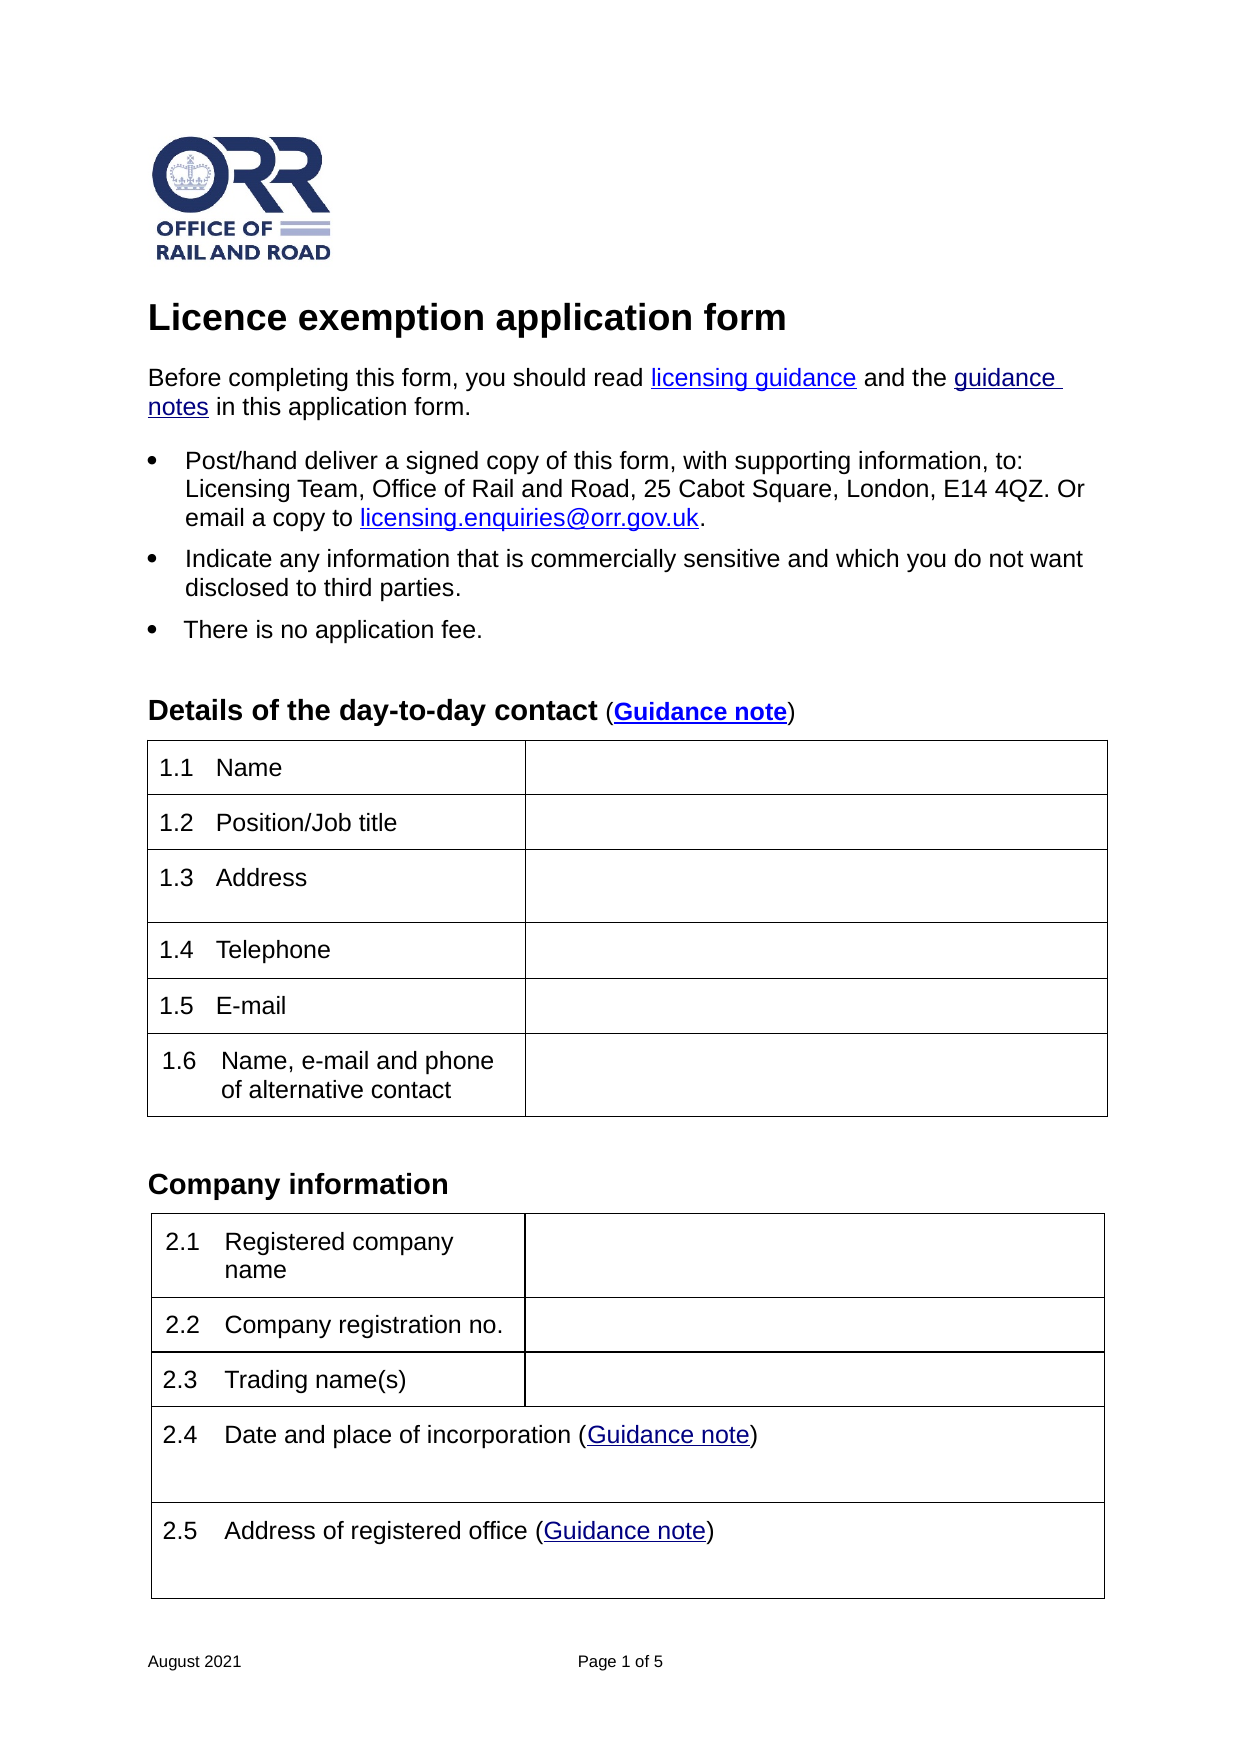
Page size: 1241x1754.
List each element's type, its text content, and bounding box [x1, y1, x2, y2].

table_cell 1.3 Address [148, 850, 525, 922]
table_cell [526, 1034, 1107, 1116]
table_cell 2.4 Date and place of incorporation (Guidance note) [152, 1407, 1104, 1502]
table_cell 2.3 Trading name(s) [152, 1353, 524, 1406]
table_header 1.1 Name [148, 741, 525, 794]
list Indicate any information that is commercially sensitive and which you do not want disclosed to third parties. [148, 544, 1108, 602]
subtitle Company information [148, 1167, 1108, 1201]
table_cell 2.5 Address of registered office (Guidance note) [152, 1503, 1104, 1598]
table_cell [526, 795, 1107, 849]
table_header [526, 1214, 1104, 1297]
table_cell 2.2 Company registration no. [152, 1298, 524, 1351]
table_cell 1.6 Name, e-mail and phone of alternative contact [148, 1034, 525, 1116]
list Post/hand deliver a signed copy of this form, with supporting information, to: Licensing Team, Office of Rail and Road, 25 Cabot Square, London, E14 4QZ. Or email a copy to licensing.enquiries@orr.gov.uk. [148, 446, 1108, 532]
table_header [526, 741, 1107, 794]
table_header 2.1 Registered company name [152, 1214, 524, 1297]
table_cell [526, 979, 1107, 1032]
list There is no application fee. [148, 614, 1108, 643]
table_cell 1.2 Position/Job title [148, 795, 525, 849]
picture [147, 125, 338, 270]
table_cell 1.5 E-mail [148, 979, 525, 1032]
table_cell [526, 1298, 1104, 1351]
text Before completing this form, you should read licensing guidance and the guidance notes in this application form. [148, 363, 1108, 421]
table_cell [526, 850, 1107, 922]
table_cell [526, 1353, 1104, 1406]
table_cell [526, 923, 1107, 978]
text Licence exemption application form [148, 295, 1108, 338]
table_cell 1.4 Telephone [148, 923, 525, 978]
subtitle Details of the day-to-day contact (Guidance note) [148, 693, 1108, 727]
